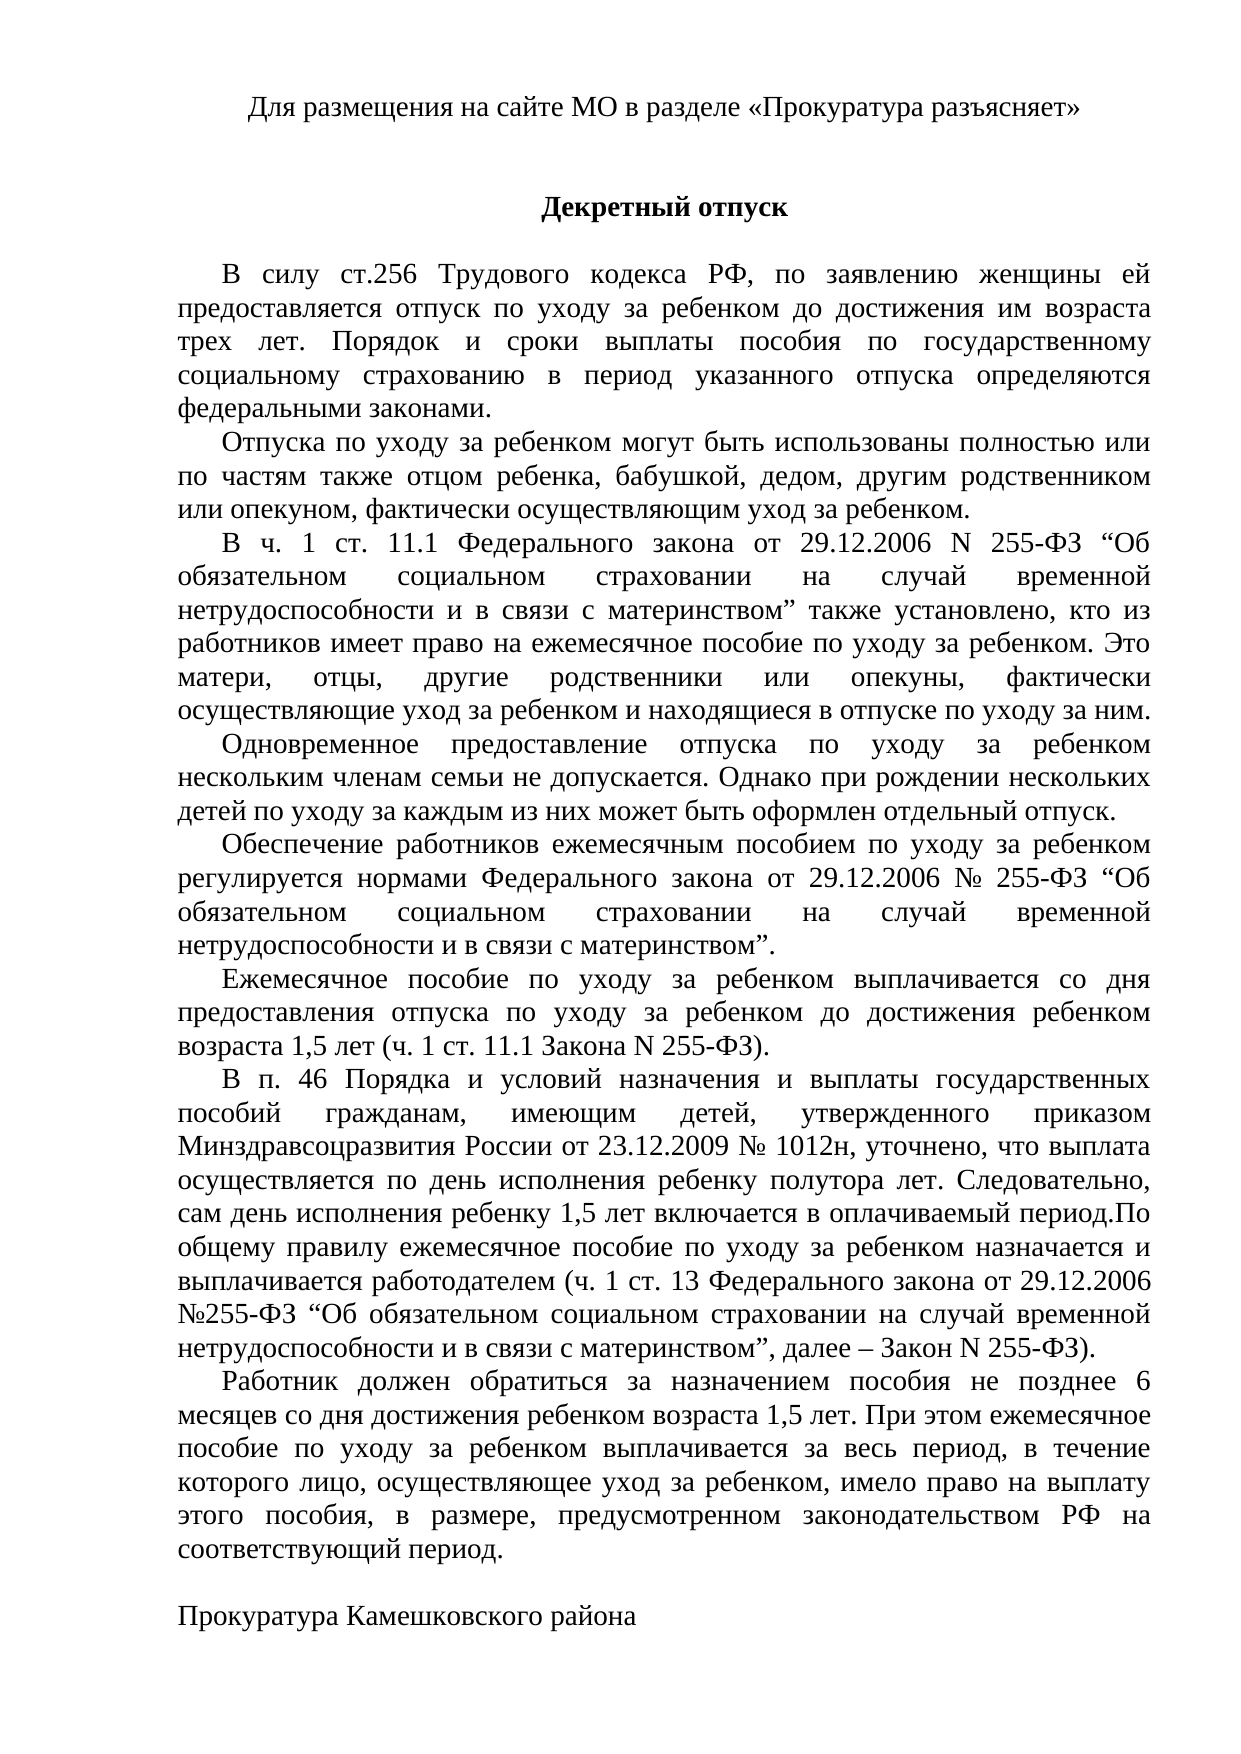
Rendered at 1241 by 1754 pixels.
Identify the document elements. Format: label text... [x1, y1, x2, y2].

text В п. 46 Порядка и условий назначения и выплаты государственных пособий гражданам, имеющим детей, утвержденного приказом Минздравсоцразвития России от 23.12.2009 № 1012н, уточнено, что выплата осуществляется по день исполнения ребенку полутора лет. Следовательно, сам день исполнения ребенку 1,5 лет включается в оплачиваемый период.По общему правилу ежемесячное пособие по уходу за ребенком назначается и выплачивается работодателем (ч. 1 ст. 13 Федерального закона от 29.12.2006 №255-ФЗ “Об обязательном социальном страховании на случай временной нетрудоспособности и в связи с материнством”, далее – Закон N 255-ФЗ). [177, 1061, 1152, 1363]
text Обеспечение работников ежемесячным пособием по уходу за ребенком регулируется нормами Федерального закона от 29.12.2006 № 255-ФЗ “Об обязательном социальном страховании на случай временной нетрудоспособности и в связи с материнством”. [177, 827, 1152, 961]
text Прокуратура Камешковского района [177, 1598, 1152, 1632]
text В ч. 1 ст. 11.1 Федерального закона от 29.12.2006 N 255-ФЗ “Об обязательном социальном страховании на случай временной нетрудоспособности и в связи с материнством” также установлено, кто из работников имеет право на ежемесячное пособие по уходу за ребенком. Это матери, отцы, другие родственники или опекуны, фактически осуществляющие уход за ребенком и находящиеся в отпуске по уходу за ним. [177, 525, 1152, 726]
text Работник должен обратиться за назначением пособия не позднее 6 месяцев со дня достижения ребенком возраста 1,5 лет. При этом ежемесячное пособие по уходу за ребенком выплачивается за весь период, в течение которого лицо, осуществляющее уход за ребенком, имело право на выплату этого пособия, в размере, предусмотренном законодательством РФ на соответствующий период. [177, 1363, 1152, 1564]
text Декретный отпуск [177, 189, 1152, 223]
text Отпуска по уходу за ребенком могут быть использованы полностью или по частям также отцом ребенка, бабушкой, дедом, другим родственником или опекуном, фактически осуществляющим уход за ребенком. [177, 424, 1152, 525]
text Для размещения на сайте МО в разделе «Прокуратура разъясняет» [177, 89, 1152, 122]
text В силу ст.256 Трудового кодекса РФ, по заявлению женщины ей предоставляется отпуск по уходу за ребенком до достижения им возраста трех лет. Порядок и сроки выплаты пособия по государственному социальному страхованию в период указанного отпуска определяются федеральными законами. [177, 256, 1152, 424]
text Одновременное предоставление отпуска по уходу за ребенком нескольким членам семьи не допускается. Однако при рождении нескольких детей по уходу за каждым из них может быть оформлен отдельный отпуск. [177, 726, 1152, 827]
text Ежемесячное пособие по уходу за ребенком выплачивается со дня предоставления отпуска по уходу за ребенком до достижения ребенком возраста 1,5 лет (ч. 1 ст. 11.1 Закона N 255-ФЗ). [177, 961, 1152, 1061]
